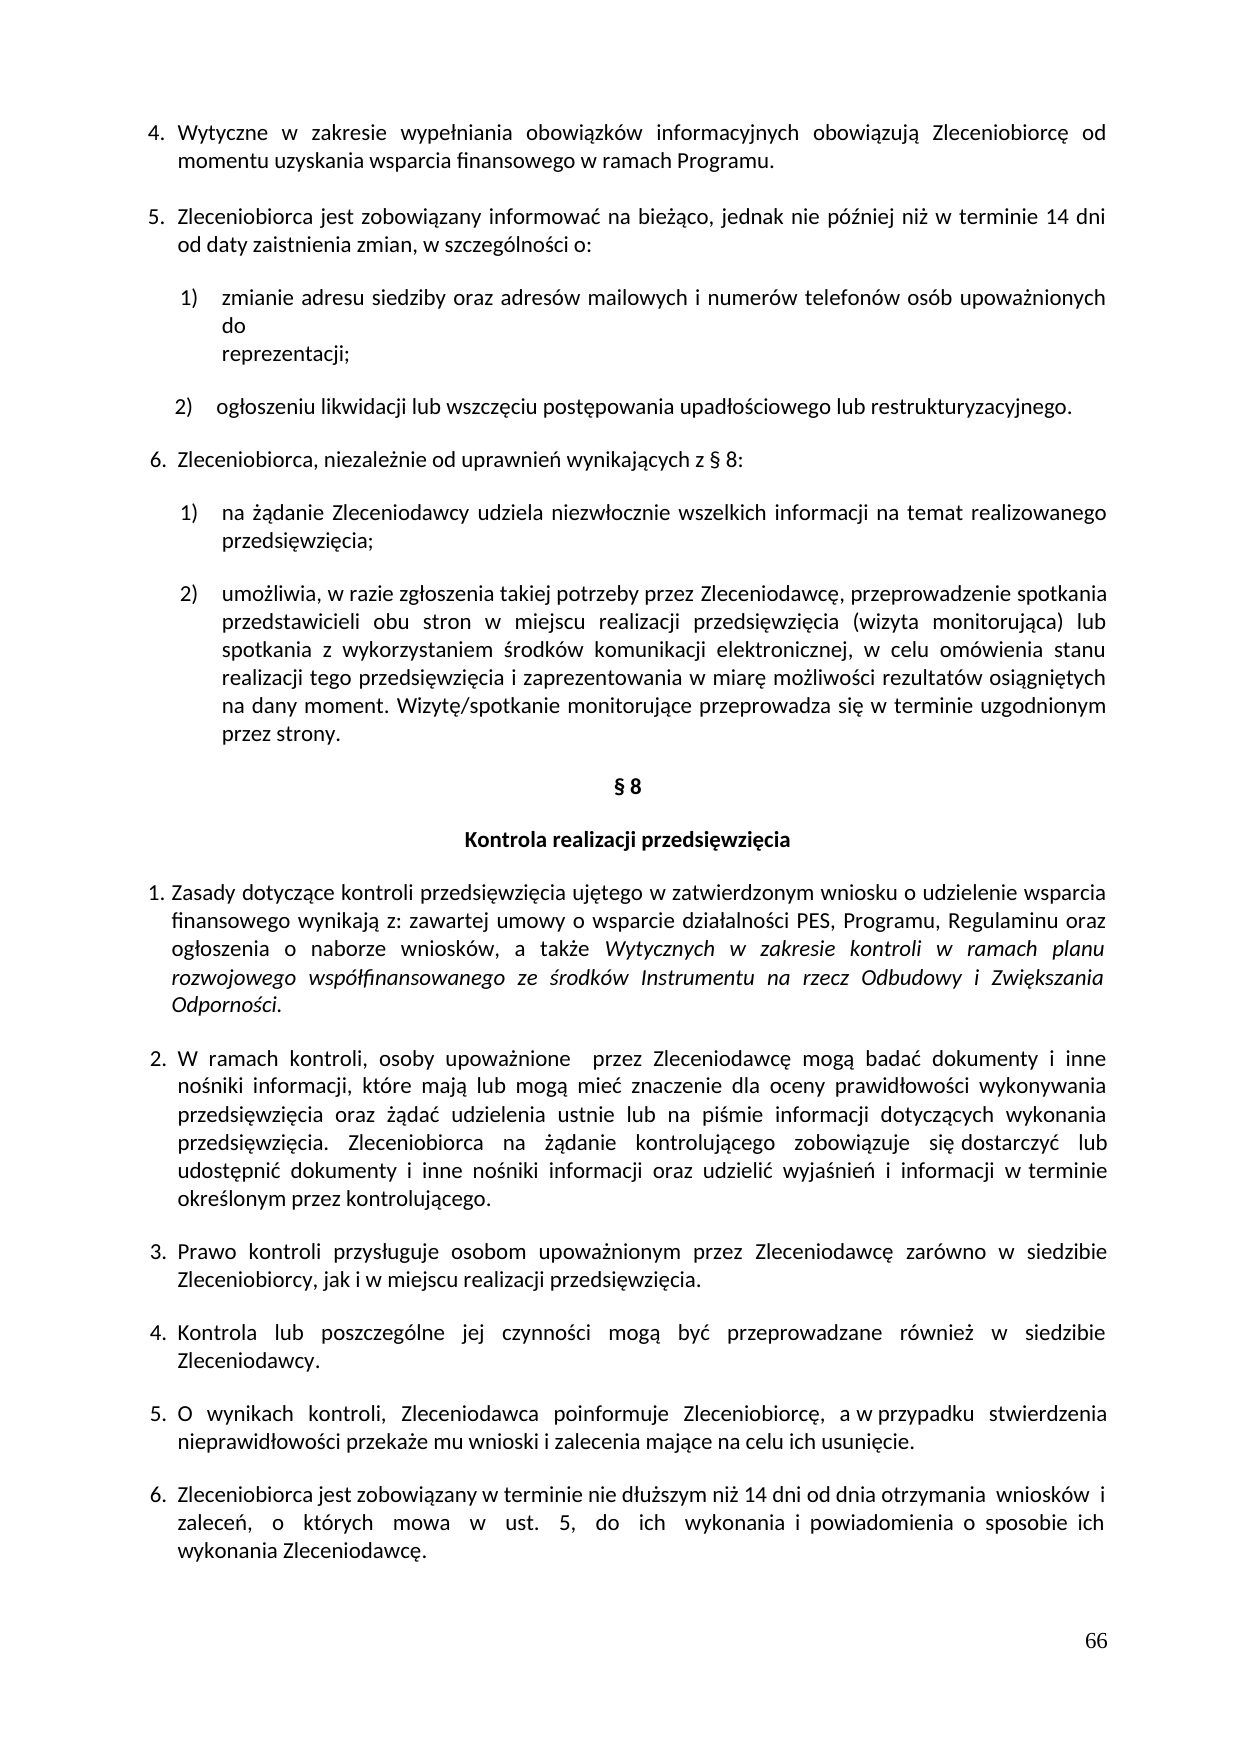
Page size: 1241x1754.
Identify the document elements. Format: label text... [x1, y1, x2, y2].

list Kontrola lub poszczególne jej czynności mogą być przeprowadzane również w siedzibie Zleceniodawcy. [149, 1318, 1107, 1374]
list W ramach kontroli, osoby upoważnione przez Zleceniodawcę mogą badać dokumenty i inne nośniki informacji, które mają lub mogą mieć znaczenie dla oceny prawidłowości wykonywania przedsięwzięcia oraz żądać udzielenia ustnie lub na piśmie informacji dotyczących wykonania przedsięwzięcia. Zleceniobiorca na żądanie kontrolującego zobowiązuje się dostarczyć lub udostępnić dokumenty i inne nośniki informacji oraz udzielić wyjaśnień i informacji w terminie określonym przez kontrolującego. [149, 1044, 1107, 1212]
list Zleceniobiorca jest zobowiązany w terminie nie dłuższym niż 14 dni od dnia otrzymania wniosków i zaleceń, o których mowa w ust. 5, do ich wykonania i powiadomienia o sposobie ich wykonania Zleceniodawcę. [149, 1480, 1107, 1564]
list Wytyczne w zakresie wypełniania obowiązków informacyjnych obowiązują Zleceniobiorcę od momentu uzyskania wsparcia finansowego w ramach Programu. [148, 118, 1107, 174]
text Kontrola realizacji przedsięwzięcia [148, 826, 1108, 853]
list Zleceniobiorca jest zobowiązany informować na bieżąco, jednak nie później niż w terminie 14 dni od daty zaistnienia zmian, w szczególności o: [148, 202, 1107, 258]
text § 8 [148, 772, 1107, 801]
list na żądanie Zleceniodawcy udziela niezwłocznie wszelkich informacji na temat realizowanego przedsięwzięcia; [179, 498, 1107, 554]
list Zasady dotyczące kontroli przedsięwzięcia ujętego w zatwierdzonym wniosku o udzielenie wsparcia finansowego wynikają z: zawartej umowy o wsparcie działalności PES, Programu, Regulaminu oraz ogłoszenia o naborze wniosków, a także Wytycznych w zakresie kontroli w ramach planu rozwojowego współfinansowanego ze środków Instrumentu na rzecz Odbudowy i Zwiększania Odporności. [148, 878, 1107, 1019]
list O wynikach kontroli, Zleceniodawca poinformuje Zleceniobiorcę, a w przypadku stwierdzenia nieprawidłowości przekaże mu wnioski i zalecenia mające na celu ich usunięcie. [149, 1399, 1107, 1455]
list Prawo kontroli przysługuje osobom upoważnionym przez Zleceniodawcę zarówno w siedzibie Zleceniobiorcy, jak i w miejscu realizacji przedsięwzięcia. [149, 1237, 1107, 1293]
list ogłoszeniu likwidacji lub wszczęciu postępowania upadłościowego lub restrukturyzacyjnego. [174, 392, 1107, 420]
list Zleceniobiorca, niezależnie od uprawnień wynikających z § 8: [149, 445, 1107, 473]
list zmianie adresu siedziby oraz adresów mailowych i numerów telefonów osób upoważnionych do reprezentacji; [179, 283, 1107, 367]
list umożliwia, w razie zgłoszenia takiej potrzeby przez Zleceniodawcę, przeprowadzenie spotkania przedstawicieli obu stron w miejscu realizacji przedsięwzięcia (wizyta monitorująca) lub spotkania z wykorzystaniem środków komunikacji elektronicznej, w celu omówienia stanu realizacji tego przedsięwzięcia i zaprezentowania w miarę możliwości rezultatów osiągniętych na dany moment. Wizytę/spotkanie monitorujące przeprowadza się w terminie uzgodnionym przez strony. [179, 579, 1107, 747]
